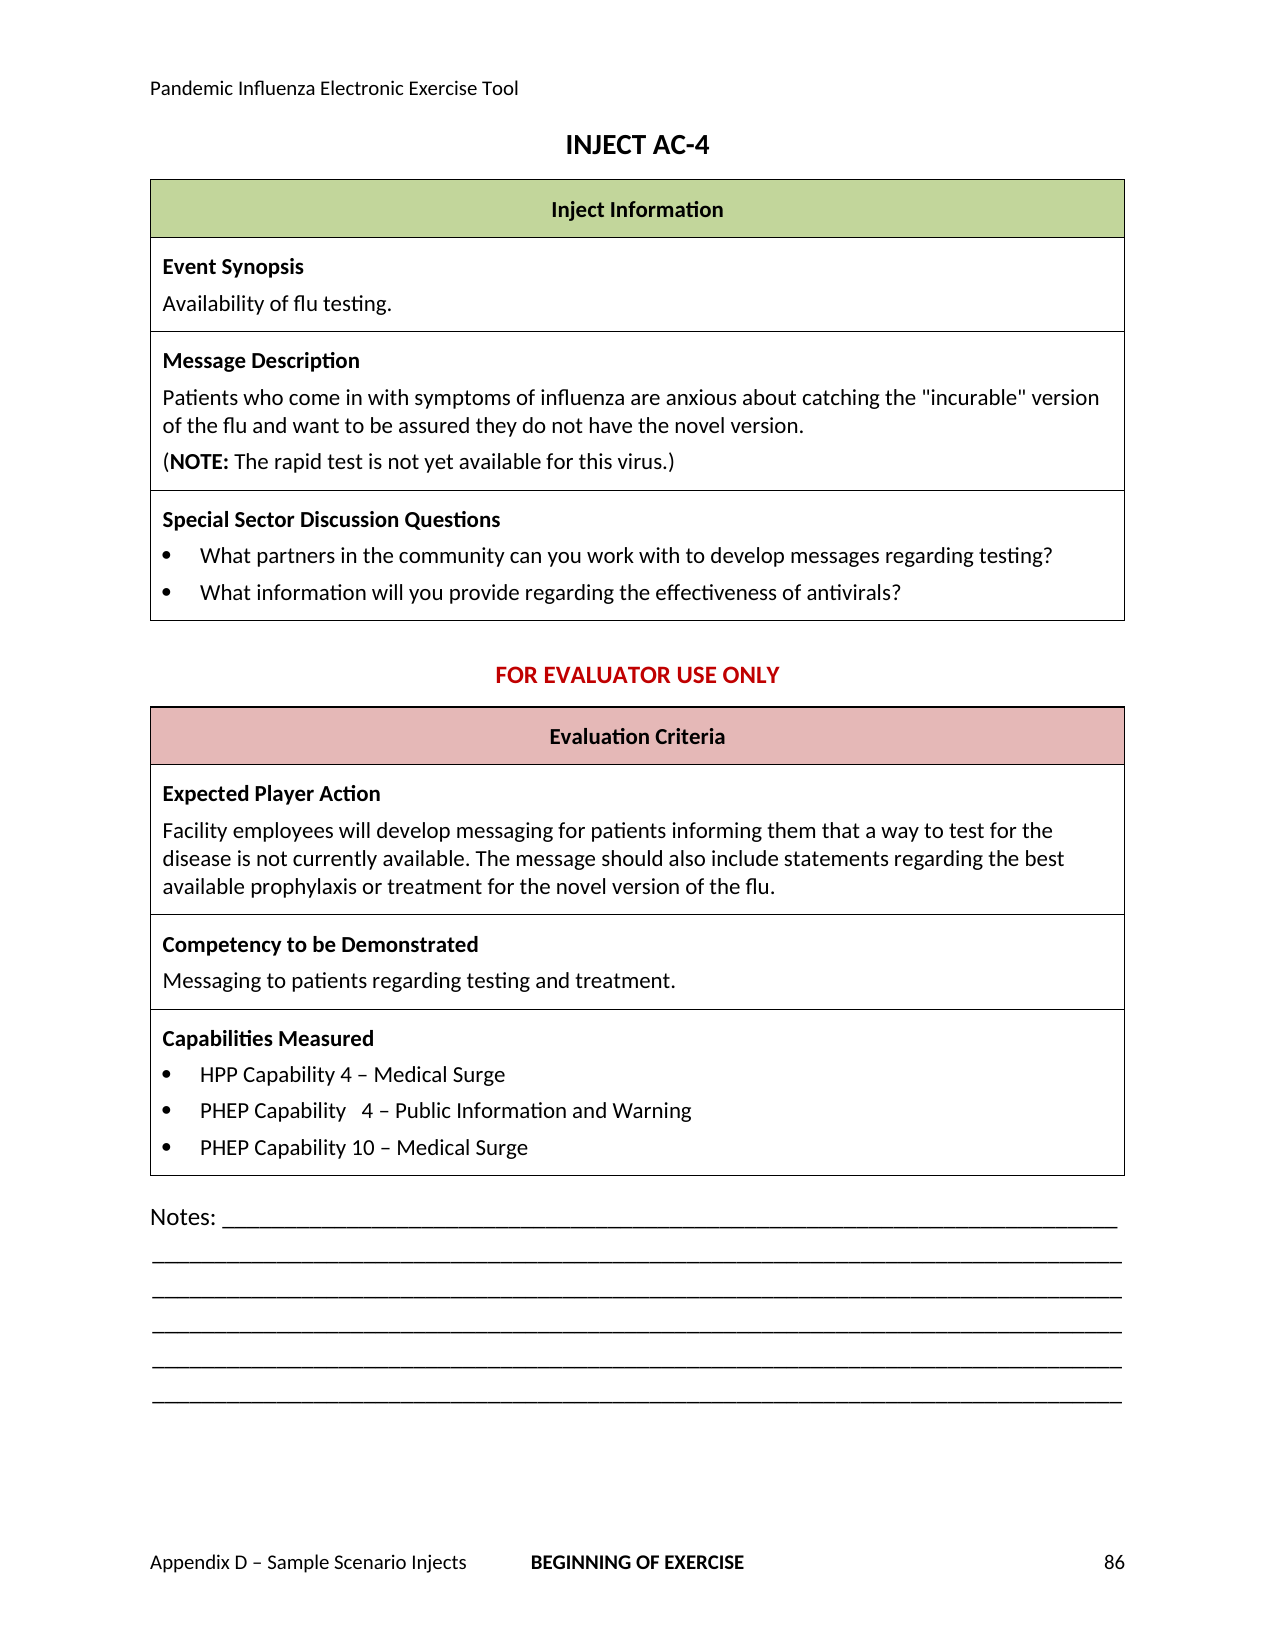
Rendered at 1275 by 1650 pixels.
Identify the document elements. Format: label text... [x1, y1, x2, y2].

table_cell Special Sector Discussion Questions What partners in the community can you work with to develop messages regarding testing? What information will you provide regarding the effectiveness of antivirals? [151, 491, 1124, 620]
table_cell Competency to be Demonstrated Messaging to patients regarding testing and treatment. [151, 915, 1124, 1008]
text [150, 1236, 1125, 1407]
table_header Evaluation Criteria [151, 708, 1124, 764]
table_cell Capabilities Measured HPP Capability 4 – Medical Surge PHEP Capability 4 – Public Information and Warning PHEP Capability 10 – Medical Surge [151, 1010, 1124, 1175]
table_cell Event Synopsis Availability of flu testing. [151, 238, 1124, 331]
text INJECT AC-4 [150, 126, 1125, 161]
text FOR EVALUATOR USE ONLY [150, 659, 1125, 689]
table_cell Expected Player Action Facility employees will develop messaging for patients informing them that a way to test for the disease is not currently available. The message should also include statements regarding the best available prophylaxis or treatment for the novel version of the flu. [151, 765, 1124, 914]
table_header Inject Information [151, 180, 1124, 237]
table_cell Message Description Patients who come in with symptoms of influenza are anxious about catching the "incurable" version of the flu and want to be assured they do not have the novel version. (NOTE: The rapid test is not yet available for this virus.) [151, 332, 1124, 490]
text Notes: ________________________________________________________________________ [150, 1201, 1125, 1232]
